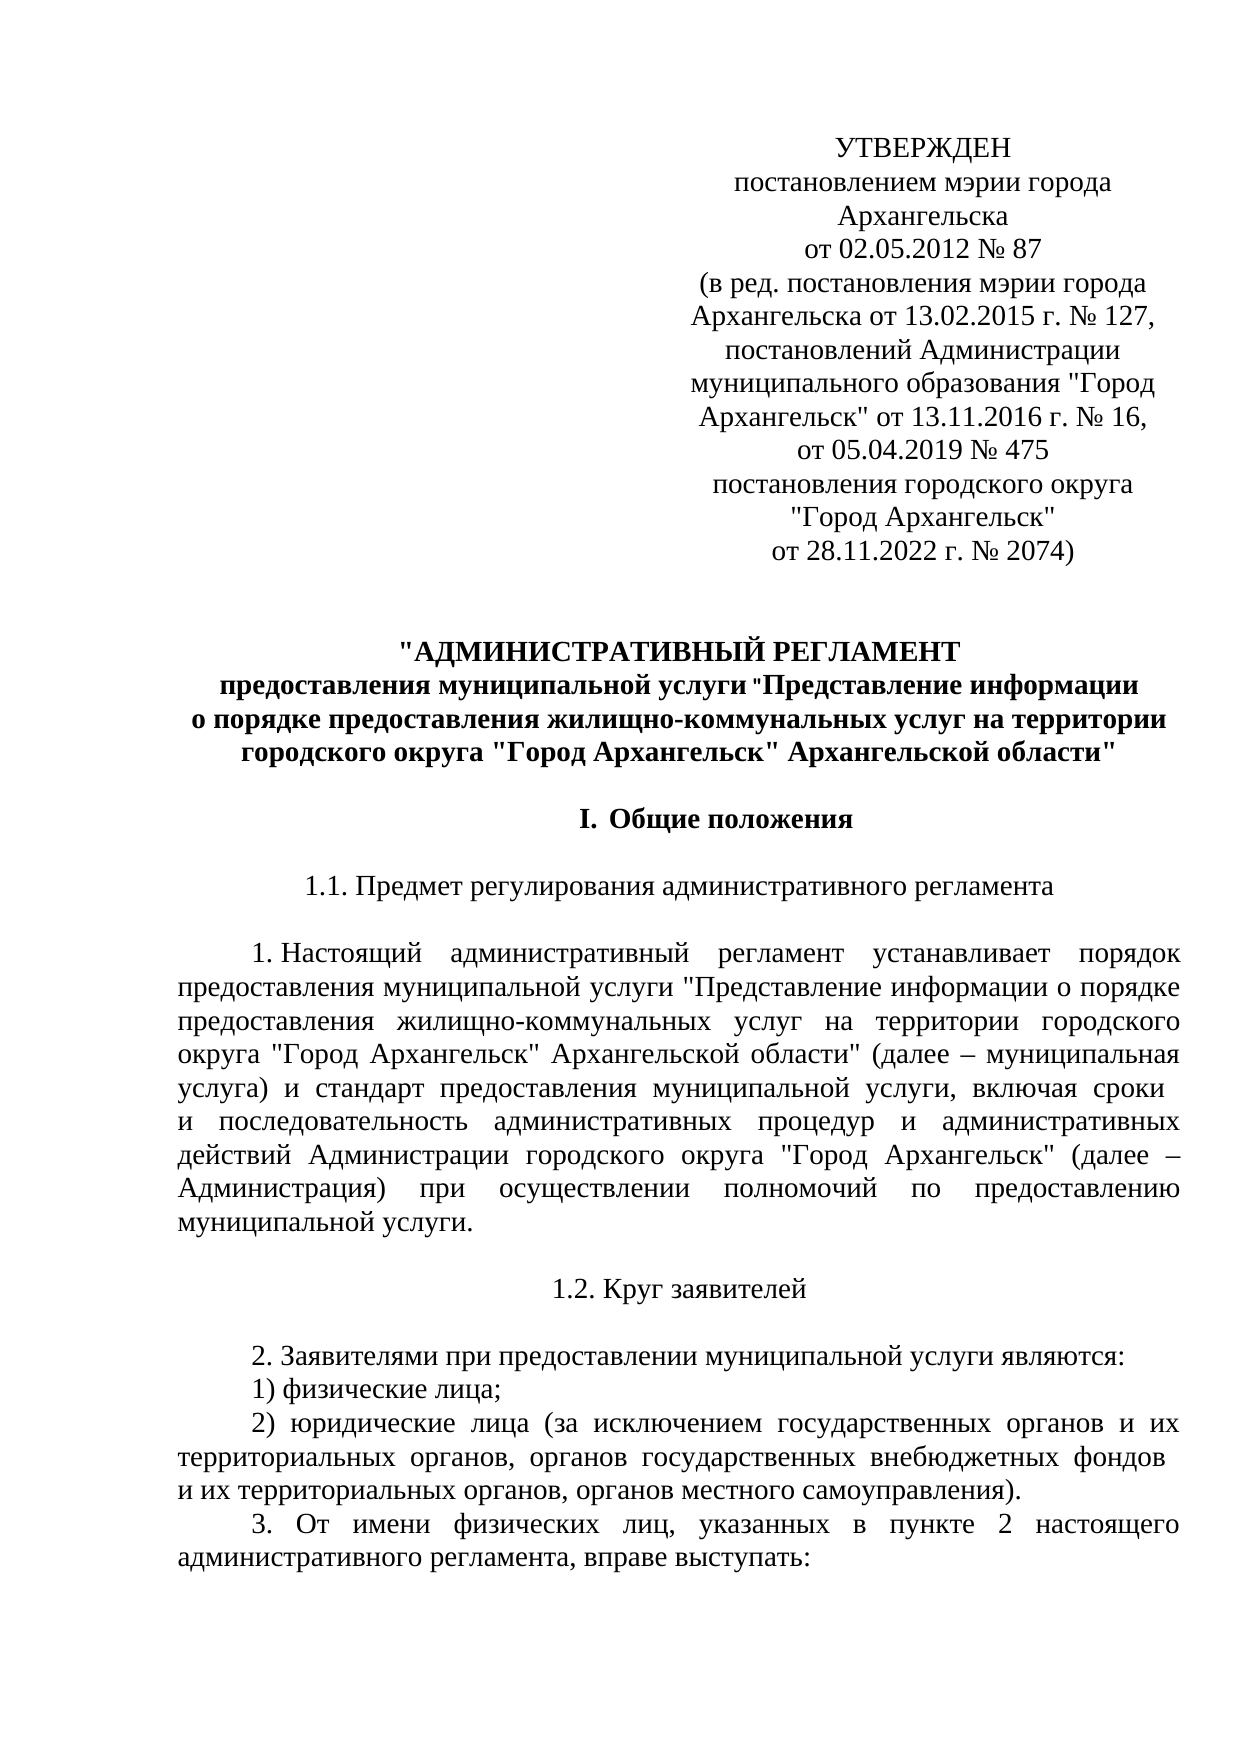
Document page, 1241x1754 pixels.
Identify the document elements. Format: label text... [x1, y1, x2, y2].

text 3. От имени физических лиц, указанных в пункте 2 настоящего административного регламента, вправе выступать: [177, 1506, 1181, 1573]
text (в ред. постановления мэрии города Архангельска от 13.02.2015 г. № 127, [664, 265, 1181, 332]
list Общие положения [251, 801, 1181, 835]
text предоставления муниципальной услуги "Представление информации [177, 667, 1181, 701]
text о порядке предоставления жилищно-коммунальных услуг на территории городского округа "Город Архангельск" Архангельской области" [177, 701, 1181, 768]
text 2. Заявителями при предоставлении муниципальной услуги являются: [177, 1338, 1181, 1372]
text от 02.05.2012 № 87 [664, 231, 1181, 265]
text постановлений Администрации муниципального образования "Город Архангельск" от 13.11.2016 г. № 16, [664, 332, 1181, 432]
text от 05.04.2019 № 475 [664, 432, 1181, 466]
text "АДМИНИСТРАТИВНЫЙ РЕГЛАМЕНТ [177, 634, 1181, 667]
text 1.2. Круг заявителей [177, 1271, 1181, 1304]
text от 28.11.2022 г. № 2074) [664, 533, 1181, 567]
text 1.1. Предмет регулирования административного регламента [177, 868, 1181, 902]
text "Город Архангельск" [664, 499, 1181, 533]
text УТВЕРЖДЕН [664, 131, 1181, 164]
text постановления городского округа [664, 466, 1181, 499]
text постановлением мэрии города Архангельска [664, 164, 1181, 231]
text 1) физические лица; [177, 1372, 1181, 1405]
text 2) юридические лица (за исключением государственных органов и их территориальных органов, органов государственных внебюджетных фондов и их территориальных органов, органов местного самоуправления). [177, 1405, 1181, 1506]
text 1. Настоящий административный регламент устанавливает порядок предоставления муниципальной услуги "Представление информации о порядке предоставления жилищно-коммунальных услуг на территории городского округа "Город Архангельск" Архангельской области" (далее – муниципальная услуга) и стандарт предоставления муниципальной услуги, включая сроки и последовательность административных процедур и административных действий Администрации городского округа "Город Архангельск" (далее – Администрация) при осуществлении полномочий по предоставлению муниципальной услуги. [177, 936, 1181, 1237]
